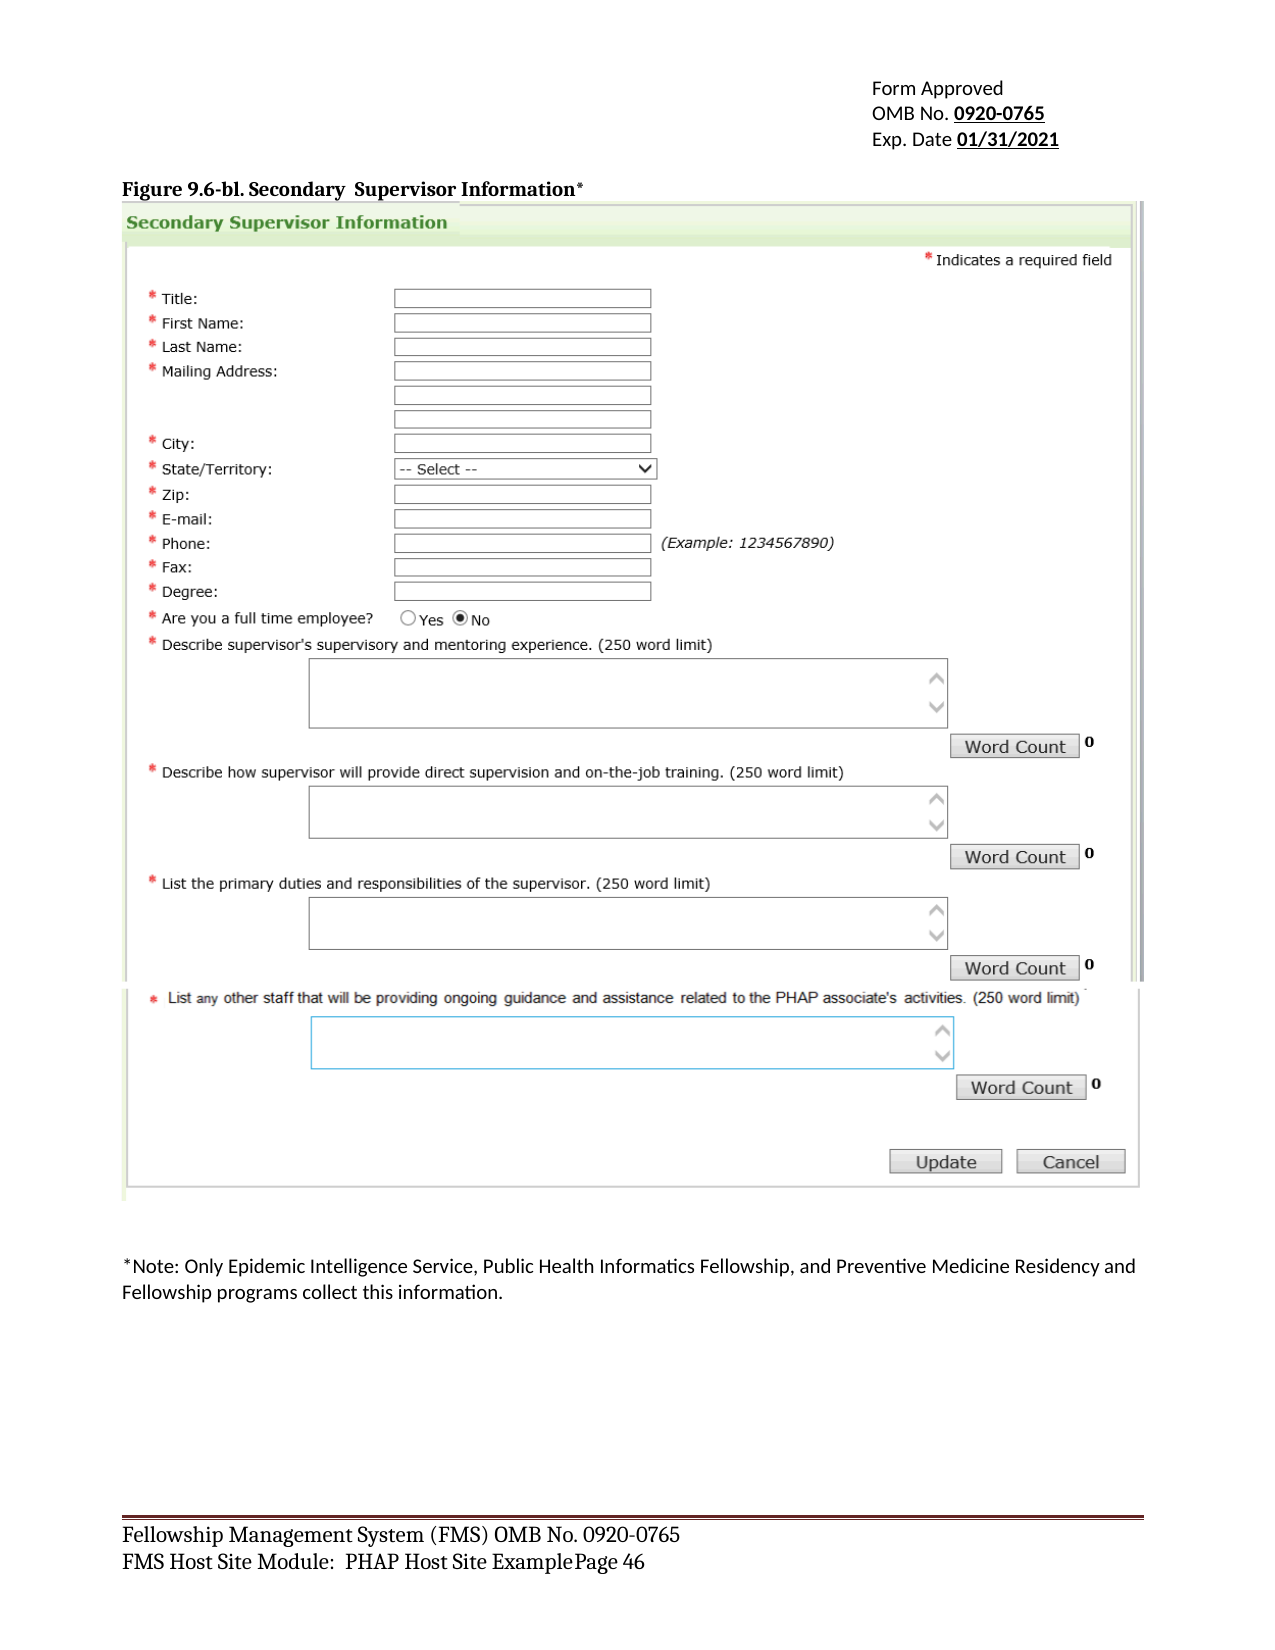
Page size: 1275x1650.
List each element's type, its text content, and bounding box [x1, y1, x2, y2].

text Figure 9.6-c. Secondary Supervisor Information* [122, 178, 1144, 201]
picture [121, 201, 1144, 1201]
text *Note: Only Epidemic Intelligence Service, Public Health Informatics Fellowship, and Preventive Medicine Residency and Fellowship programs collect this information. [122, 1253, 1144, 1304]
